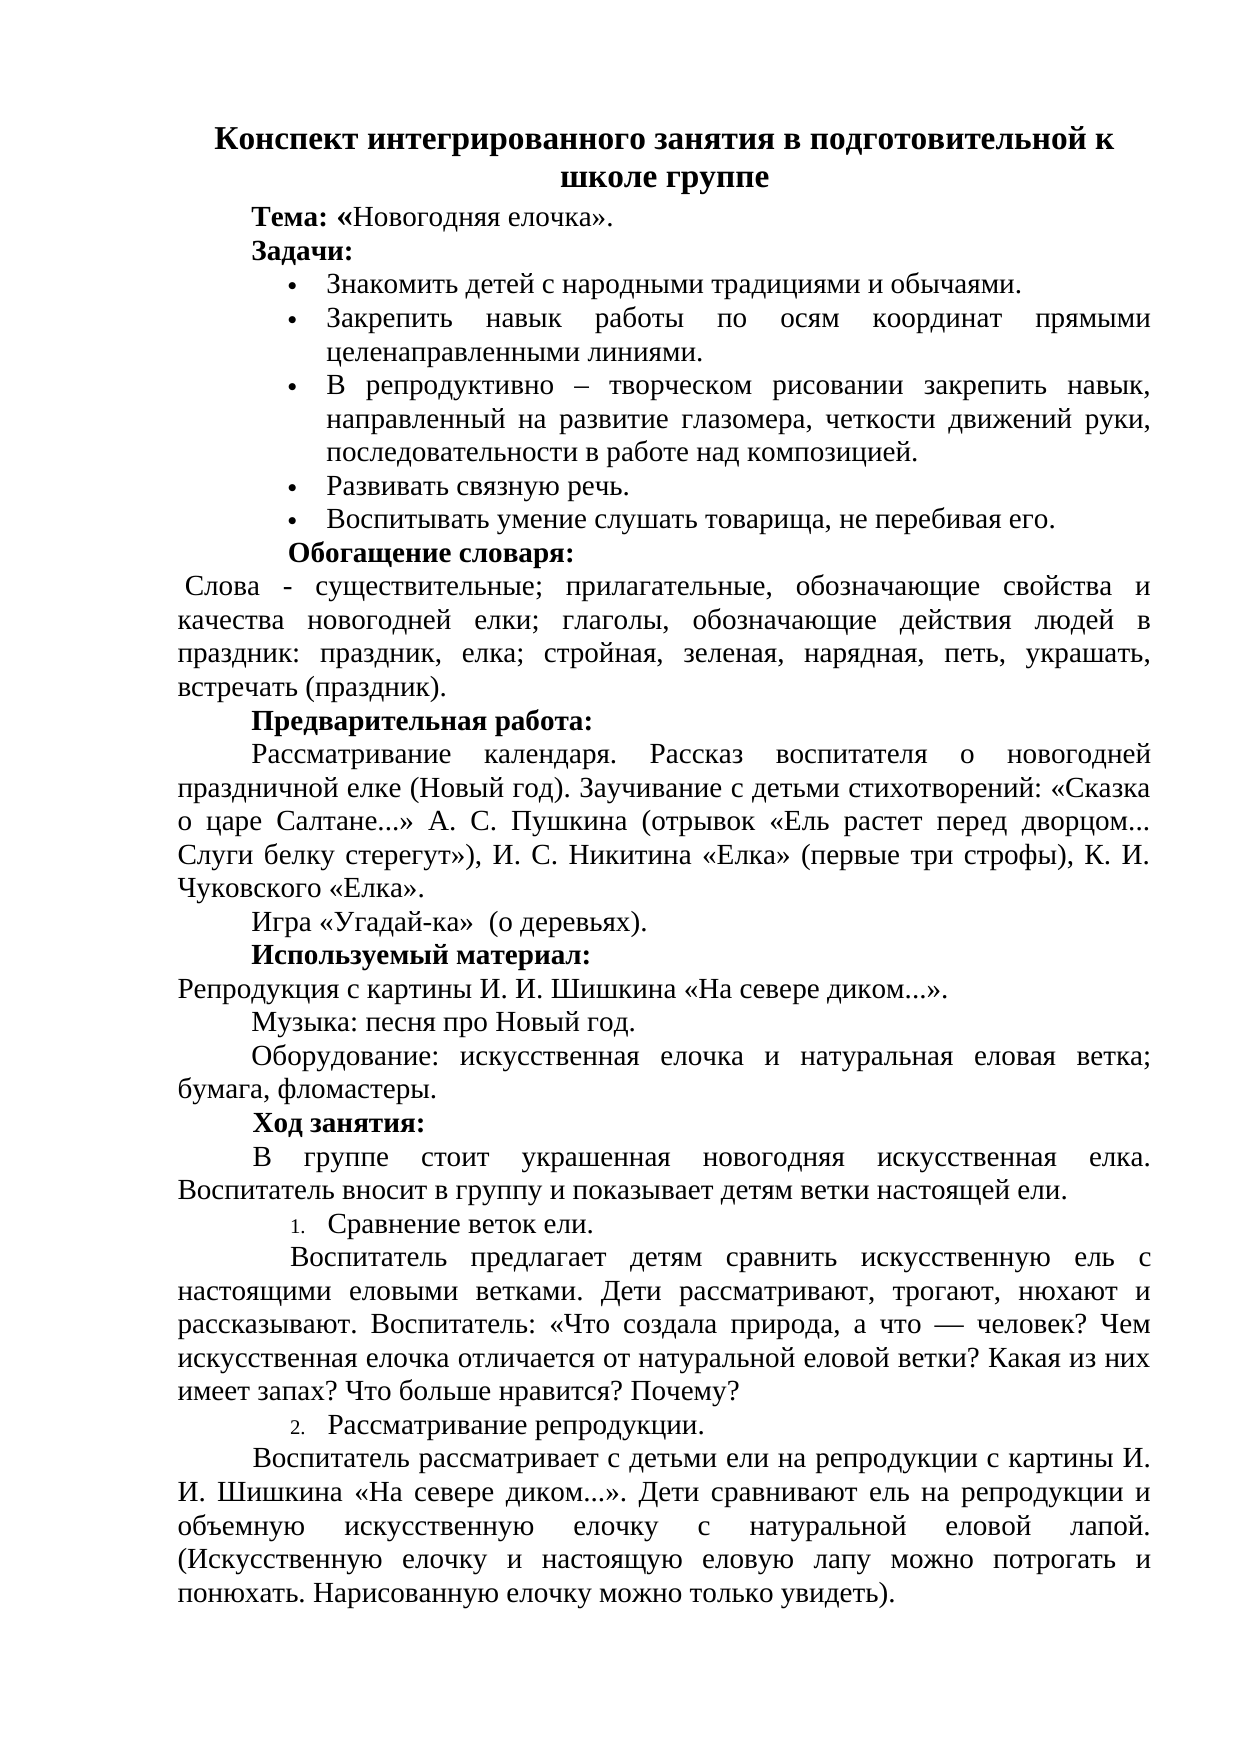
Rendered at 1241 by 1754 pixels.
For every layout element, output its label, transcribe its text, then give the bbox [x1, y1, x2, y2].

text Игра «Угадай-ка» (о деревьях). [177, 904, 1152, 937]
text Тема: «Новогодняя елочка». [177, 195, 1152, 233]
text Предварительная работа: [177, 703, 1152, 736]
list Закрепить навык работы по осям координат прямыми целенаправленными линиями. [289, 300, 1152, 367]
text Репродукция с картины И. И. Шишкина «На севере диком...». [177, 971, 1152, 1004]
text Рассматривание календаря. Рассказ воспитателя о новогодней праздничной елке (Новый год). Заучивание с детьми стихотворений: «Сказка о царе Салтане...» А. С. Пушкина (отрывок «Ель растет перед дворцом... Слуги белку стерегут»), И. С. Никитина «Елка» (первые три строфы), К. И. Чуковского «Елка». [177, 736, 1152, 904]
text Слова - существительные; прилагательные, обозначающие свойства и качества новогодней елки; глаголы, обозначающие действия людей в праздник: праздник, елка; стройная, зеленая, нарядная, петь, украшать, встречать (праздник). [177, 568, 1152, 703]
text В группе стоит украшенная новогодняя искусственная елка. Воспитатель вносит в группу и показывает детям ветки настоящей ели. [177, 1139, 1152, 1206]
list Знакомить детей с народными традициями и обычаями. [289, 267, 1152, 300]
list Рассматривание репродукции. [290, 1407, 1152, 1441]
text Ход занятия: [177, 1105, 1152, 1139]
list Развивать связную речь. [289, 468, 1152, 501]
text Воспитатель предлагает детям сравнить искусственную ель с настоящими еловыми ветками. Дети рассматривают, трогают, нюхают и рассказывают. Воспитатель: «Что создала природа, а что — человек? Чем искусственная елочка отличается от натуральной еловой ветки? Какая из них имеет запах? Что больше нравится? Почему? [177, 1239, 1152, 1407]
text Обогащение словаря: [177, 535, 1152, 568]
list В репродуктивно – творческом рисовании закрепить навык, направленный на развитие глазомера, четкости движений руки, последовательности в работе над композицией. [289, 367, 1152, 468]
text Воспитатель рассматривает с детьми ели на репродукции с картины И. И. Шишкина «На севере диком...». Дети сравнивают ель на репродукции и объемную искусственную елочку с натуральной еловой лапой. (Искусственную елочку и настоящую еловую лапу можно потрогать и понюхать. Нарисованную елочку можно только увидеть). [177, 1441, 1152, 1608]
text Конспект интегрированного занятия в подготовительной к школе группе [177, 118, 1152, 195]
list Сравнение веток ели. [290, 1206, 1152, 1239]
list Воспитывать умение слушать товарища, не перебивая его. [289, 501, 1152, 535]
text Оборудование: искусственная елочка и натуральная еловая ветка; бумага, фломастеры. [177, 1038, 1152, 1105]
text Используемый материал: [177, 937, 1152, 971]
text Музыка: песня про Новый год. [177, 1004, 1152, 1038]
text Задачи: [177, 233, 1152, 267]
